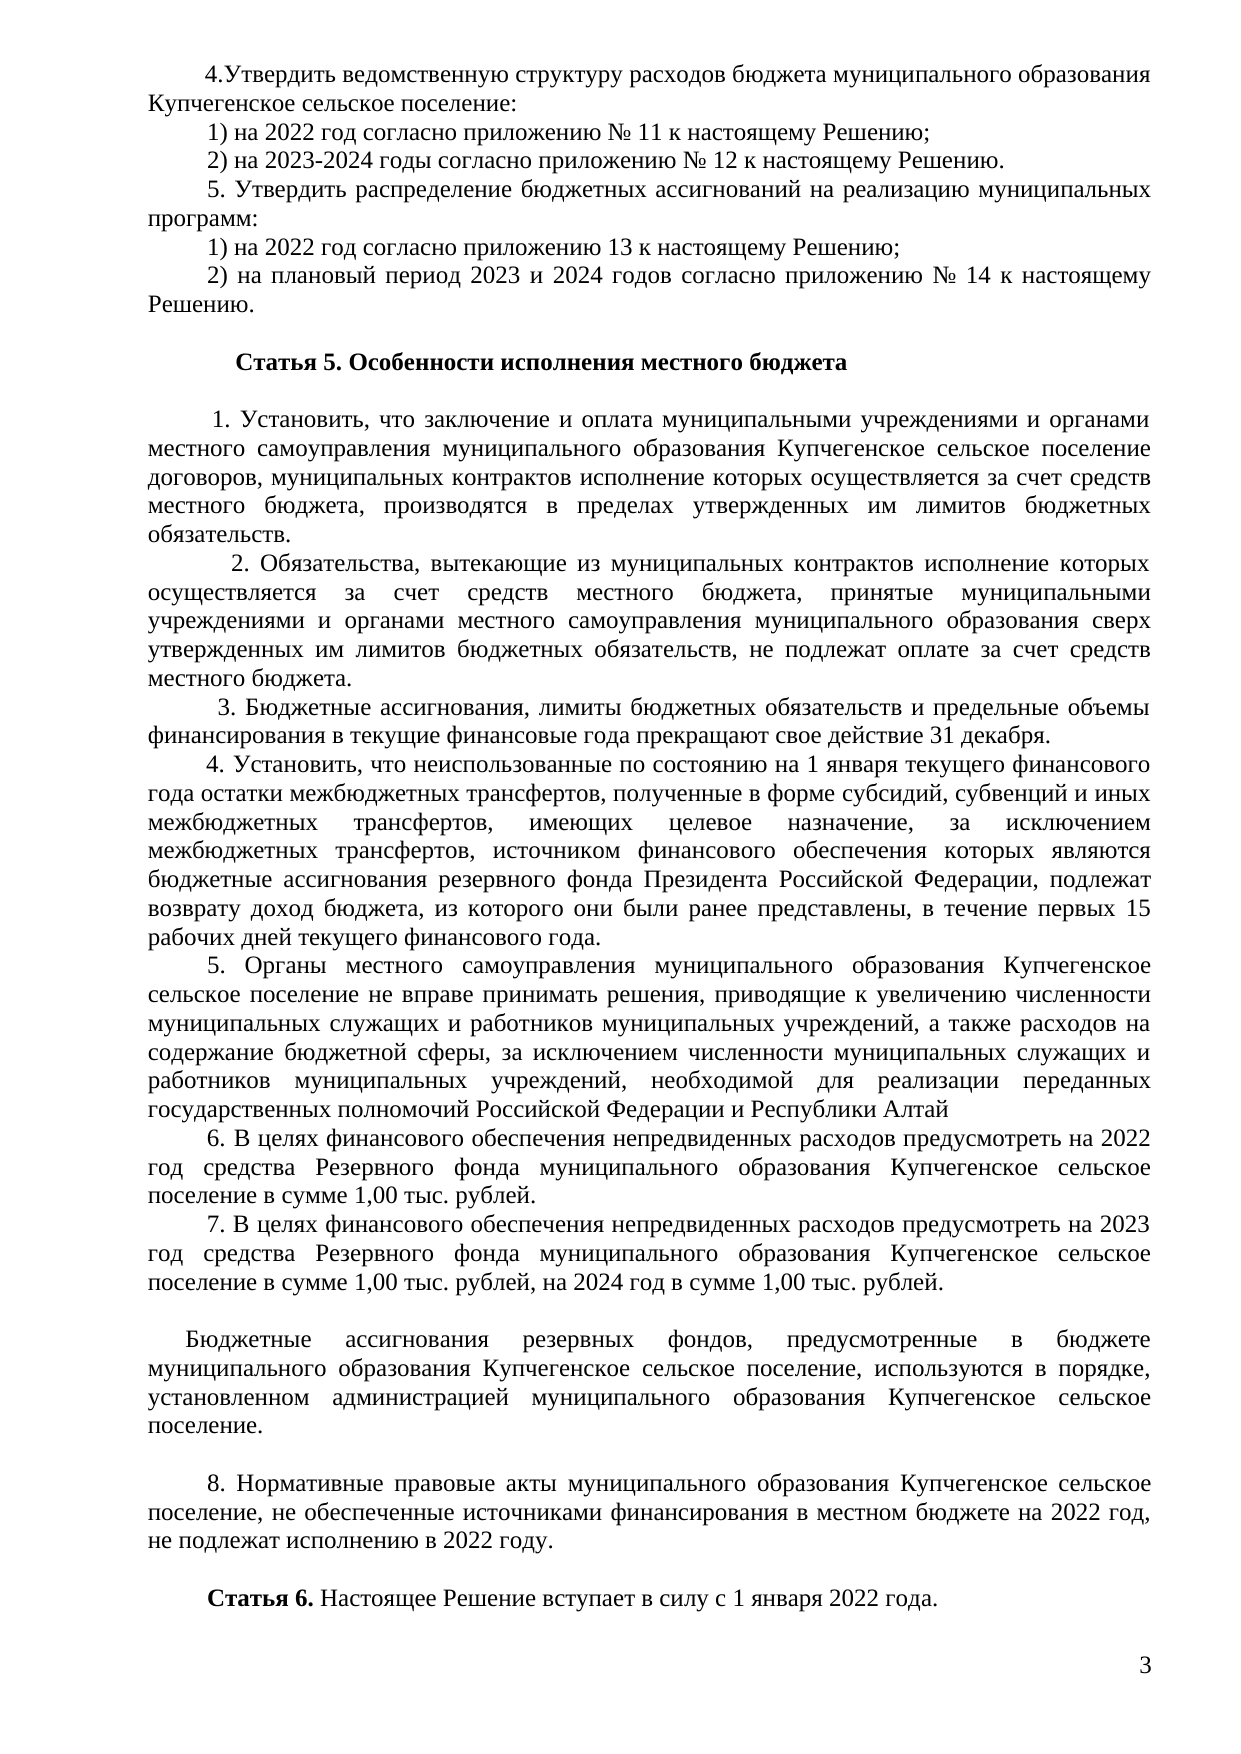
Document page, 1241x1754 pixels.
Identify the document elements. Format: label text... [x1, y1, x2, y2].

text Статья 6. Настоящее Решение вступает в силу с 1 января 2022 года. [148, 1583, 1152, 1612]
list Бюджетные ассигнования резервных фондов, предусмотренные в бюджете муниципального образования Купчегенское сельское поселение, используются в порядке, установленном администрацией муниципального образования Купчегенское сельское поселение. [148, 1324, 1152, 1439]
text 2) на плановый период 2023 и 2024 годов согласно приложению № 14 к настоящему Решению. [148, 260, 1152, 318]
text 5. Утвердить распределение бюджетных ассигнований на реализацию муниципальных программ: [148, 174, 1152, 232]
text 5. Органы местного самоуправления муниципального образования Купчегенское сельское поселение не вправе принимать решения, приводящие к увеличению численности муниципальных служащих и работников муниципальных учреждений, а также расходов на содержание бюджетной сферы, за исключением численности муниципальных служащих и работников муниципальных учреждений, необходимой для реализации переданных государственных полномочий Российской Федерации и Республики Алтай [148, 950, 1152, 1123]
text 1) на 2022 год согласно приложению № 11 к настоящему Решению; [148, 117, 1152, 145]
text 4. Установить, что неиспользованные по состоянию на 1 января текущего финансового года остатки межбюджетных трансфертов, полученные в форме субсидий, субвенций и иных межбюджетных трансфертов, имеющих целевое назначение, за исключением межбюджетных трансфертов, источником финансового обеспечения которых являются бюджетные ассигнования резервного фонда Президента Российской Федерации, подлежат возврату доход бюджета, из которого они были ранее представлены, в течение первых 15 рабочих дней текущего финансового года. [148, 749, 1152, 950]
list 6. В целях финансового обеспечения непредвиденных расходов предусмотреть на 2022 год средства Резервного фонда муниципального образования Купчегенское сельское поселение в сумме 1,00 тыс. рублей. [148, 1123, 1152, 1209]
text 4.Утвердить ведомственную структуру расходов бюджета муниципального образования Купчегенское сельское поселение: [148, 59, 1152, 117]
text 3. Бюджетные ассигнования, лимиты бюджетных обязательств и предельные объемы финансирования в текущие финансовые года прекращают свое действие 31 декабря. [148, 692, 1152, 749]
text 1. Установить, что заключение и оплата муниципальными учреждениями и органами местного самоуправления муниципального образования Купчегенское сельское поселение договоров, муниципальных контрактов исполнение которых осуществляется за счет средств местного бюджета, производятся в пределах утвержденных им лимитов бюджетных обязательств. [148, 404, 1152, 548]
list 7. В целях финансового обеспечения непредвиденных расходов предусмотреть на 2023 год средства Резервного фонда муниципального образования Купчегенское сельское поселение в сумме 1,00 тыс. рублей, на 2024 год в сумме 1,00 тыс. рублей. [148, 1209, 1152, 1295]
text Статья 5. Особенности исполнения местного бюджета [148, 347, 1152, 375]
text 2) на 2023-2024 годы согласно приложению № 12 к настоящему Решению. [148, 145, 1152, 174]
text 1) на 2022 год согласно приложению 13 к настоящему Решению; [148, 232, 1152, 260]
text 2. Обязательства, вытекающие из муниципальных контрактов исполнение которых осуществляется за счет средств местного бюджета, принятые муниципальными учреждениями и органами местного самоуправления муниципального образования сверх утвержденных им лимитов бюджетных обязательств, не подлежат оплате за счет средств местного бюджета. [148, 548, 1152, 692]
text 8. Нормативные правовые акты муниципального образования Купчегенское сельское поселение, не обеспеченные источниками финансирования в местном бюджете на 2022 год, не подлежат исполнению в 2022 году. [148, 1468, 1152, 1554]
